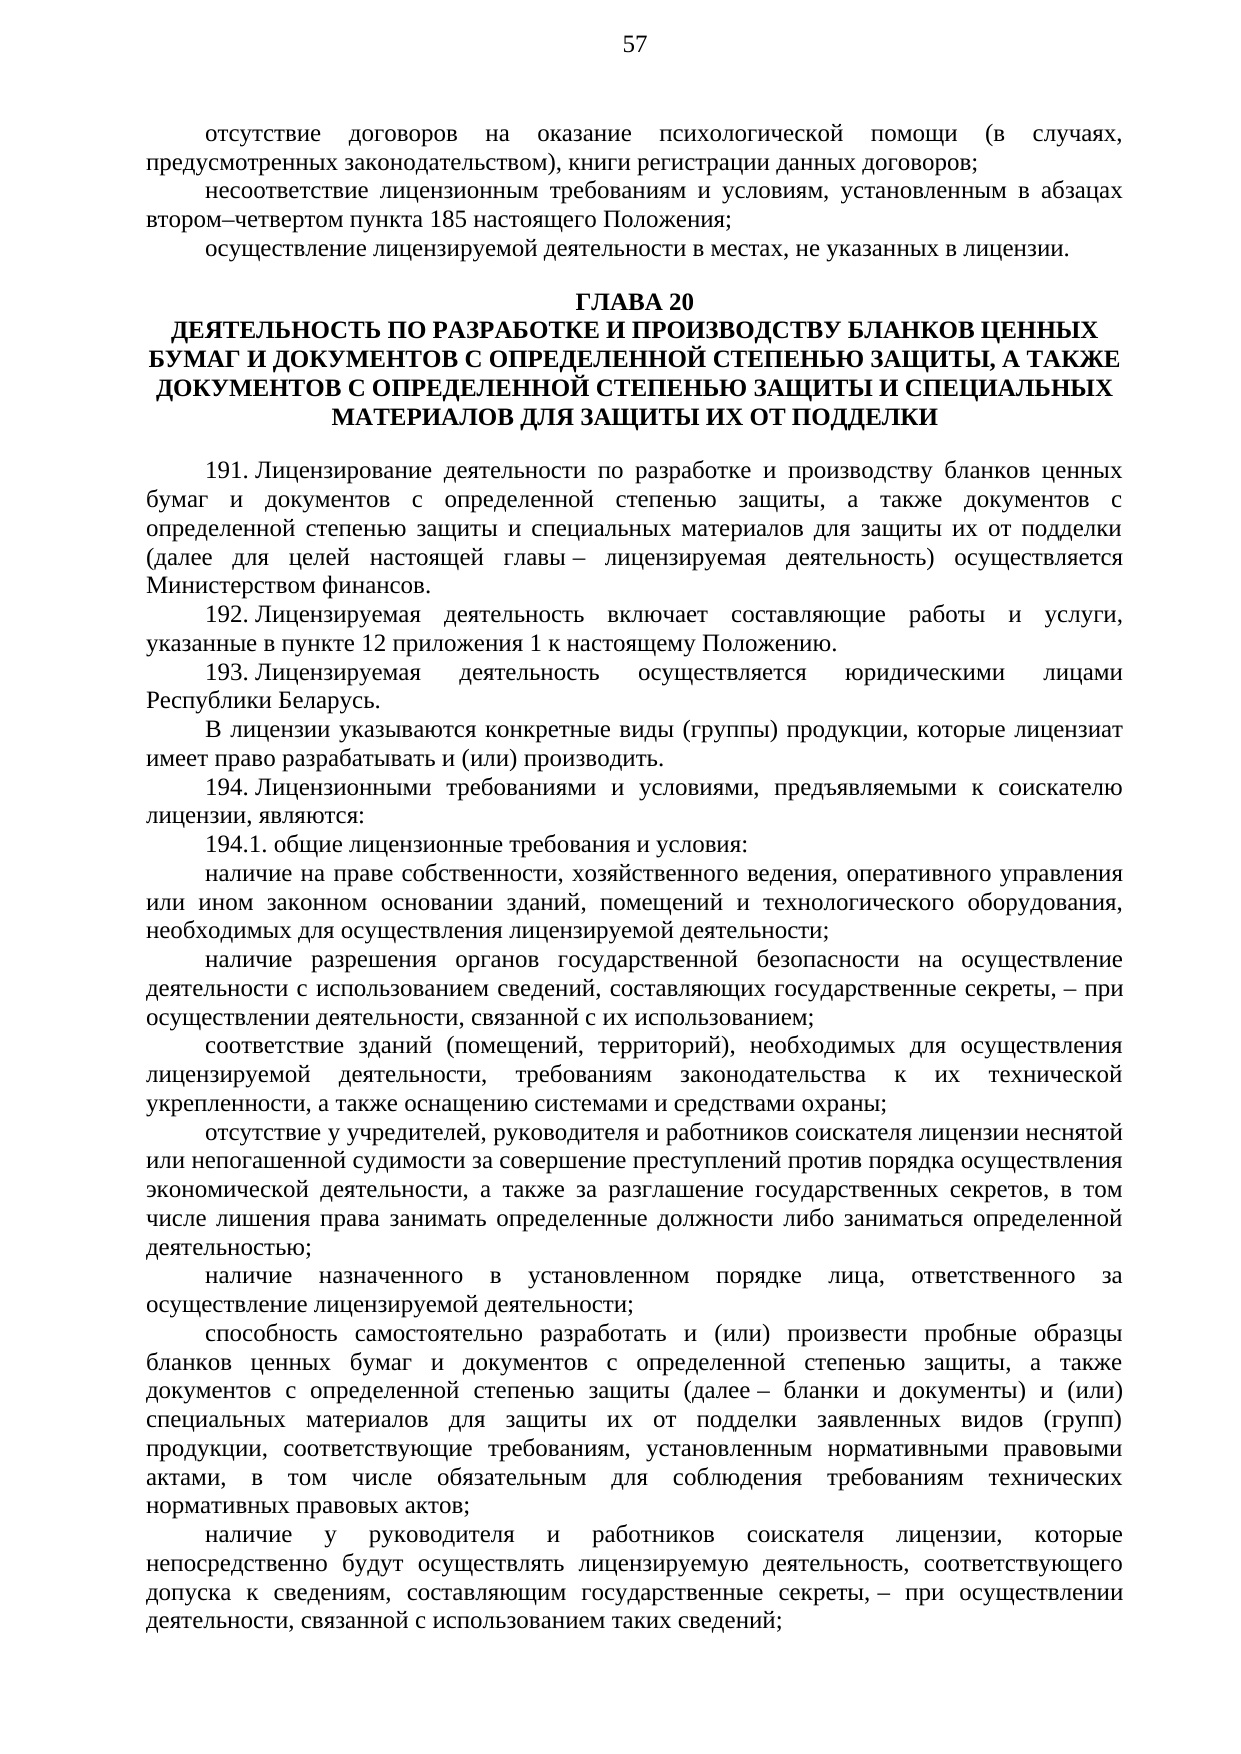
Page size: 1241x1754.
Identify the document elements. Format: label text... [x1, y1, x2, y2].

text наличие разрешения органов государственной безопасности на осуществление деятельности с использованием сведений, составляющих государственные секреты, – при осуществлении деятельности, связанной с их использованием; [146, 944, 1123, 1031]
text 194.1. общие лицензионные требования и условия: [146, 829, 1123, 858]
text наличие назначенного в установленном порядке лица, ответственного за осуществление лицензируемой деятельности; [146, 1261, 1123, 1318]
text наличие у руководителя и работников соискателя лицензии, которые непосредственно будут осуществлять лицензируемую деятельность, соответствующего допуска к сведениям, составляющим государственные секреты, – при осуществлении деятельности, связанной с использованием таких сведений; [146, 1519, 1123, 1634]
text отсутствие у учредителей, руководителя и работников соискателя лицензии неснятой или непогашенной судимости за совершение преступлений против порядка осуществления экономической деятельности, а также за разглашение государственных секретов, в том числе лишения права занимать определенные должности либо заниматься определенной деятельностью; [146, 1117, 1123, 1261]
text соответствие зданий (помещений, территорий), необходимых для осуществления лицензируемой деятельности, требованиям законодательства к их технической укрепленности, а также оснащению системами и средствами охраны; [146, 1031, 1123, 1117]
text отсутствие договоров на оказание психологической помощи (в случаях, предусмотренных законодательством), книги регистрации данных договоров; [146, 118, 1123, 176]
text 194. Лицензионными требованиями и условиями, предъявляемыми к соискателю лицензии, являются: [146, 772, 1123, 829]
text 193. Лицензируемая деятельность осуществляется юридическими лицами Республики Беларусь. [146, 657, 1123, 714]
text способность самостоятельно разработать и (или) произвести пробные образцы бланков ценных бумаг и документов с определенной степенью защиты, а также документов с определенной степенью защиты (далее – бланки и документы) и (или) специальных материалов для защиты их от подделки заявленных видов (групп) продукции, соответствующие требованиям, установленным нормативными правовыми актами, в том числе обязательным для соблюдения требованиям технических нормативных правовых актов; [146, 1318, 1123, 1519]
text наличие на праве собственности, хозяйственного ведения, оперативного управления или ином законном основании зданий, помещений и технологического оборудования, необходимых для осуществления лицензируемой деятельности; [146, 858, 1123, 944]
text 191. Лицензирование деятельности по разработке и производству бланков ценных бумаг и документов с определенной степенью защиты, а также документов с определенной степенью защиты и специальных материалов для защиты их от подделки (далее для целей настоящей главы – лицензируемая деятельность) осуществляется Министерством финансов. [146, 456, 1123, 599]
text 192. Лицензируемая деятельность включает составляющие работы и услуги, указанные в пункте 12 приложения 1 к настоящему Положению. [146, 599, 1123, 657]
text осуществление лицензируемой деятельности в местах, не указанных в лицензии. [146, 233, 1123, 262]
text ГЛАВА 20 ДЕЯТЕЛЬНОСТЬ ПО РАЗРАБОТКЕ И ПРОИЗВОДСТВУ БЛАНКОВ ЦЕННЫХ БУМАГ И ДОКУМЕНТОВ С ОПРЕДЕЛЕННОЙ СТЕПЕНЬЮ ЗАЩИТЫ, А ТАКЖЕ ДОКУМЕНТОВ С ОПРЕДЕЛЕННОЙ СТЕПЕНЬЮ ЗАЩИТЫ И СПЕЦИАЛЬНЫХ МАТЕРИАЛОВ ДЛЯ ЗАЩИТЫ ИХ ОТ ПОДДЕЛКИ [146, 287, 1123, 431]
text В лицензии указываются конкретные виды (группы) продукции, которые лицензиат имеет право разрабатывать и (или) производить. [146, 714, 1123, 772]
text несоответствие лицензионным требованиям и условиям, установленным в абзацах втором–четвертом пункта 185 настоящего Положения; [146, 176, 1123, 233]
